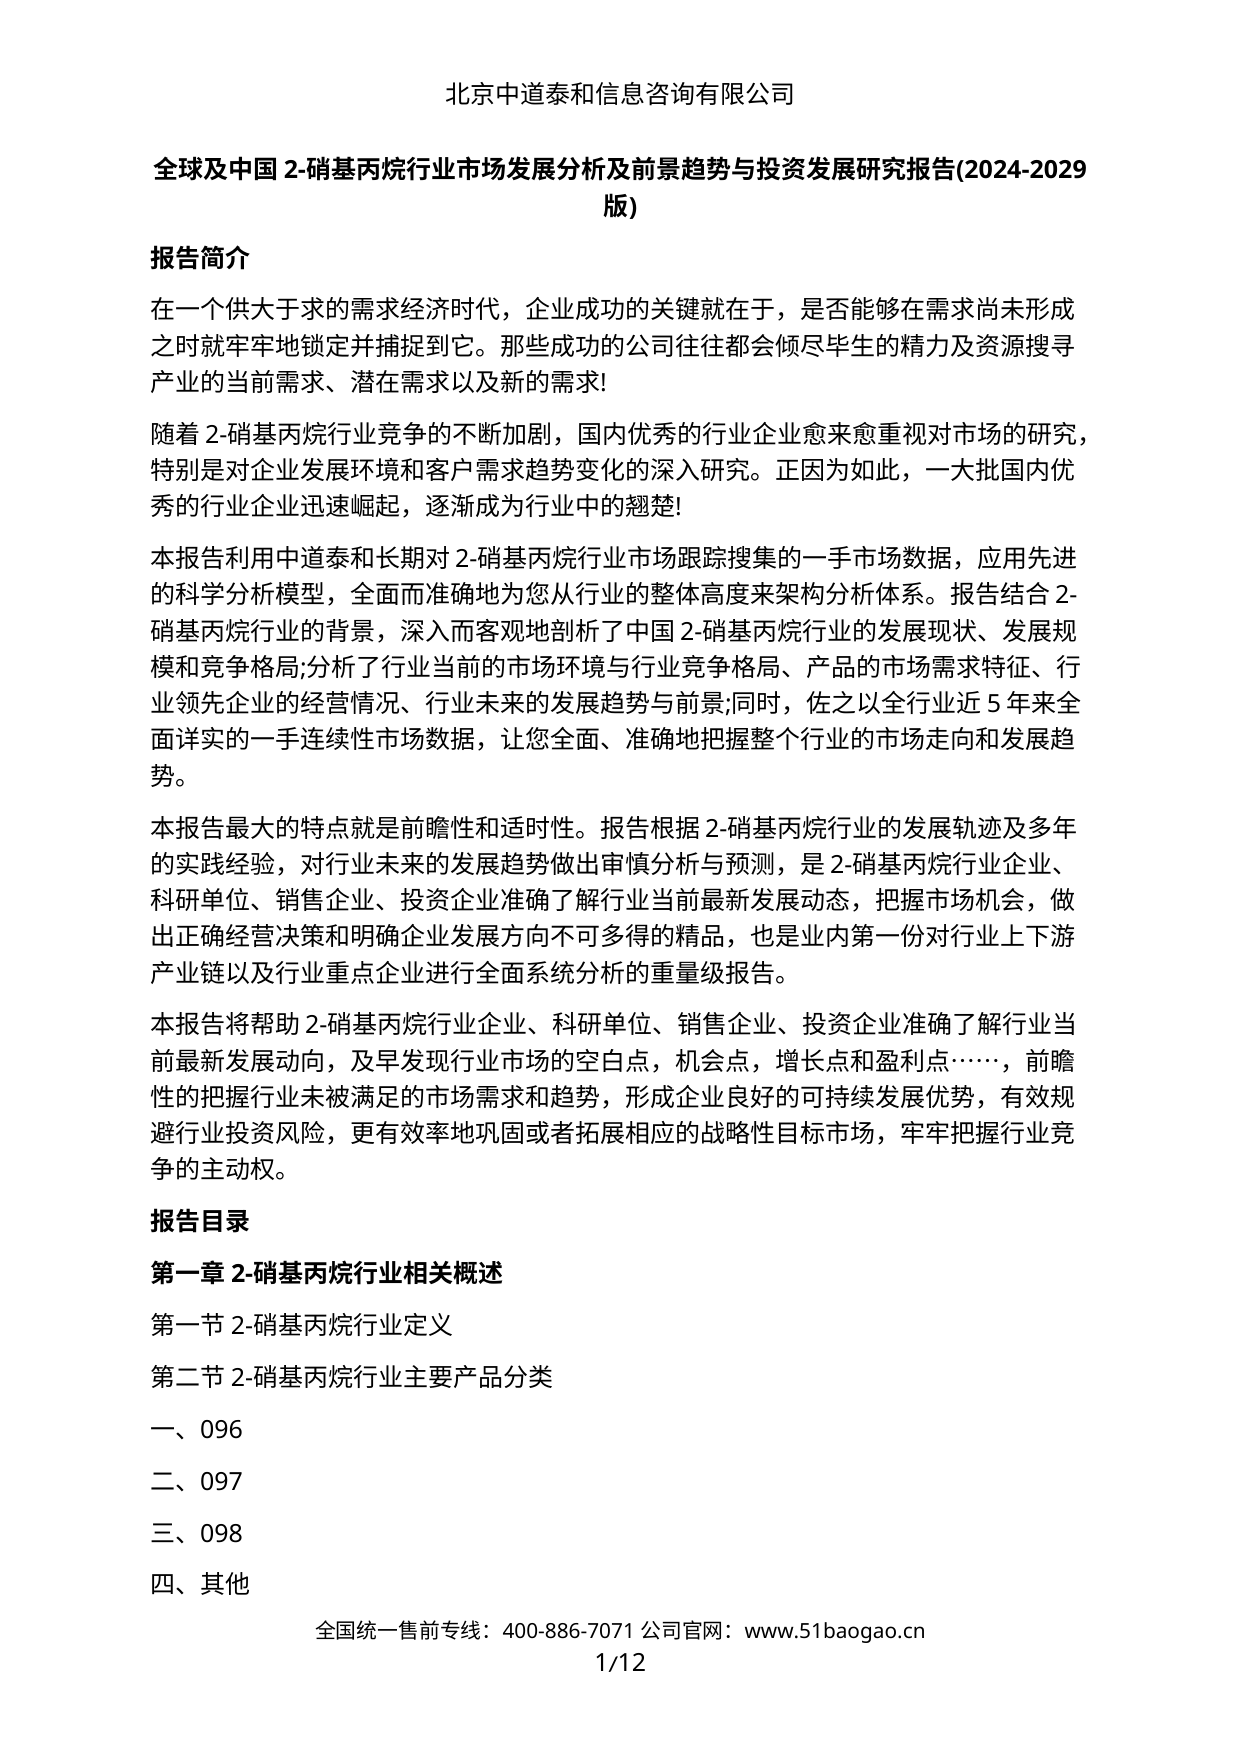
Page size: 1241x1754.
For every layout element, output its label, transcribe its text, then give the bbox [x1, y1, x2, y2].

text 报告简介 [150, 238, 1090, 274]
text 第一节 2-硝基丙烷行业定义 [150, 1306, 1090, 1342]
text 全球及中国2-硝基丙烷行业市场发展分析及前景趋势与投资发展研究报告(2024-2029版) [150, 150, 1090, 222]
text 本报告利用中道泰和长期对2-硝基丙烷行业市场跟踪搜集的一手市场数据，应用先进的科学分析模型，全面而准确地为您从行业的整体高度来架构分析体系。报告结合2-硝基丙烷行业的背景，深入而客观地剖析了中国2-硝基丙烷行业的发展现状、发展规模和竞争格局;分析了行业当前的市场环境与行业竞争格局、产品的市场需求特征、行业领先企业的经营情况、行业未来的发展趋势与前景;同时，佐之以全行业近5年来全面详实的一手连续性市场数据，让您全面、准确地把握整个行业的市场走向和发展趋势。 [150, 539, 1090, 792]
text 本报告将帮助2-硝基丙烷行业企业、科研单位、销售企业、投资企业准确了解行业当前最新发展动向，及早发现行业市场的空白点，机会点，增长点和盈利点……，前瞻性的把握行业未被满足的市场需求和趋势，形成企业良好的可持续发展优势，有效规避行业投资风险，更有效率地巩固或者拓展相应的战略性目标市场，牢牢把握行业竞争的主动权。 [150, 1005, 1090, 1186]
text 三、098 [150, 1513, 1090, 1549]
text 报告目录 [150, 1202, 1090, 1238]
text 二、097 [150, 1461, 1090, 1497]
text 第一章 2-硝基丙烷行业相关概述 [150, 1254, 1090, 1290]
text 在一个供大于求的需求经济时代，企业成功的关键就在于，是否能够在需求尚未形成之时就牢牢地锁定并捕捉到它。那些成功的公司往往都会倾尽毕生的精力及资源搜寻产业的当前需求、潜在需求以及新的需求! [150, 290, 1090, 399]
text 四、其他 [150, 1565, 1090, 1601]
text 一、096 [150, 1409, 1090, 1446]
text 本报告最大的特点就是前瞻性和适时性。报告根据2-硝基丙烷行业的发展轨迹及多年的实践经验，对行业未来的发展趋势做出审慎分析与预测，是2-硝基丙烷行业企业、科研单位、销售企业、投资企业准确了解行业当前最新发展动态，把握市场机会，做出正确经营决策和明确企业发展方向不可多得的精品，也是业内第一份对行业上下游产业链以及行业重点企业进行全面系统分析的重量级报告。 [150, 808, 1090, 989]
text 随着2-硝基丙烷行业竞争的不断加剧，国内优秀的行业企业愈来愈重视对市场的研究，特别是对企业发展环境和客户需求趋势变化的深入研究。正因为如此，一大批国内优秀的行业企业迅速崛起，逐渐成为行业中的翘楚! [150, 414, 1090, 523]
text 第二节 2-硝基丙烷行业主要产品分类 [150, 1357, 1090, 1394]
